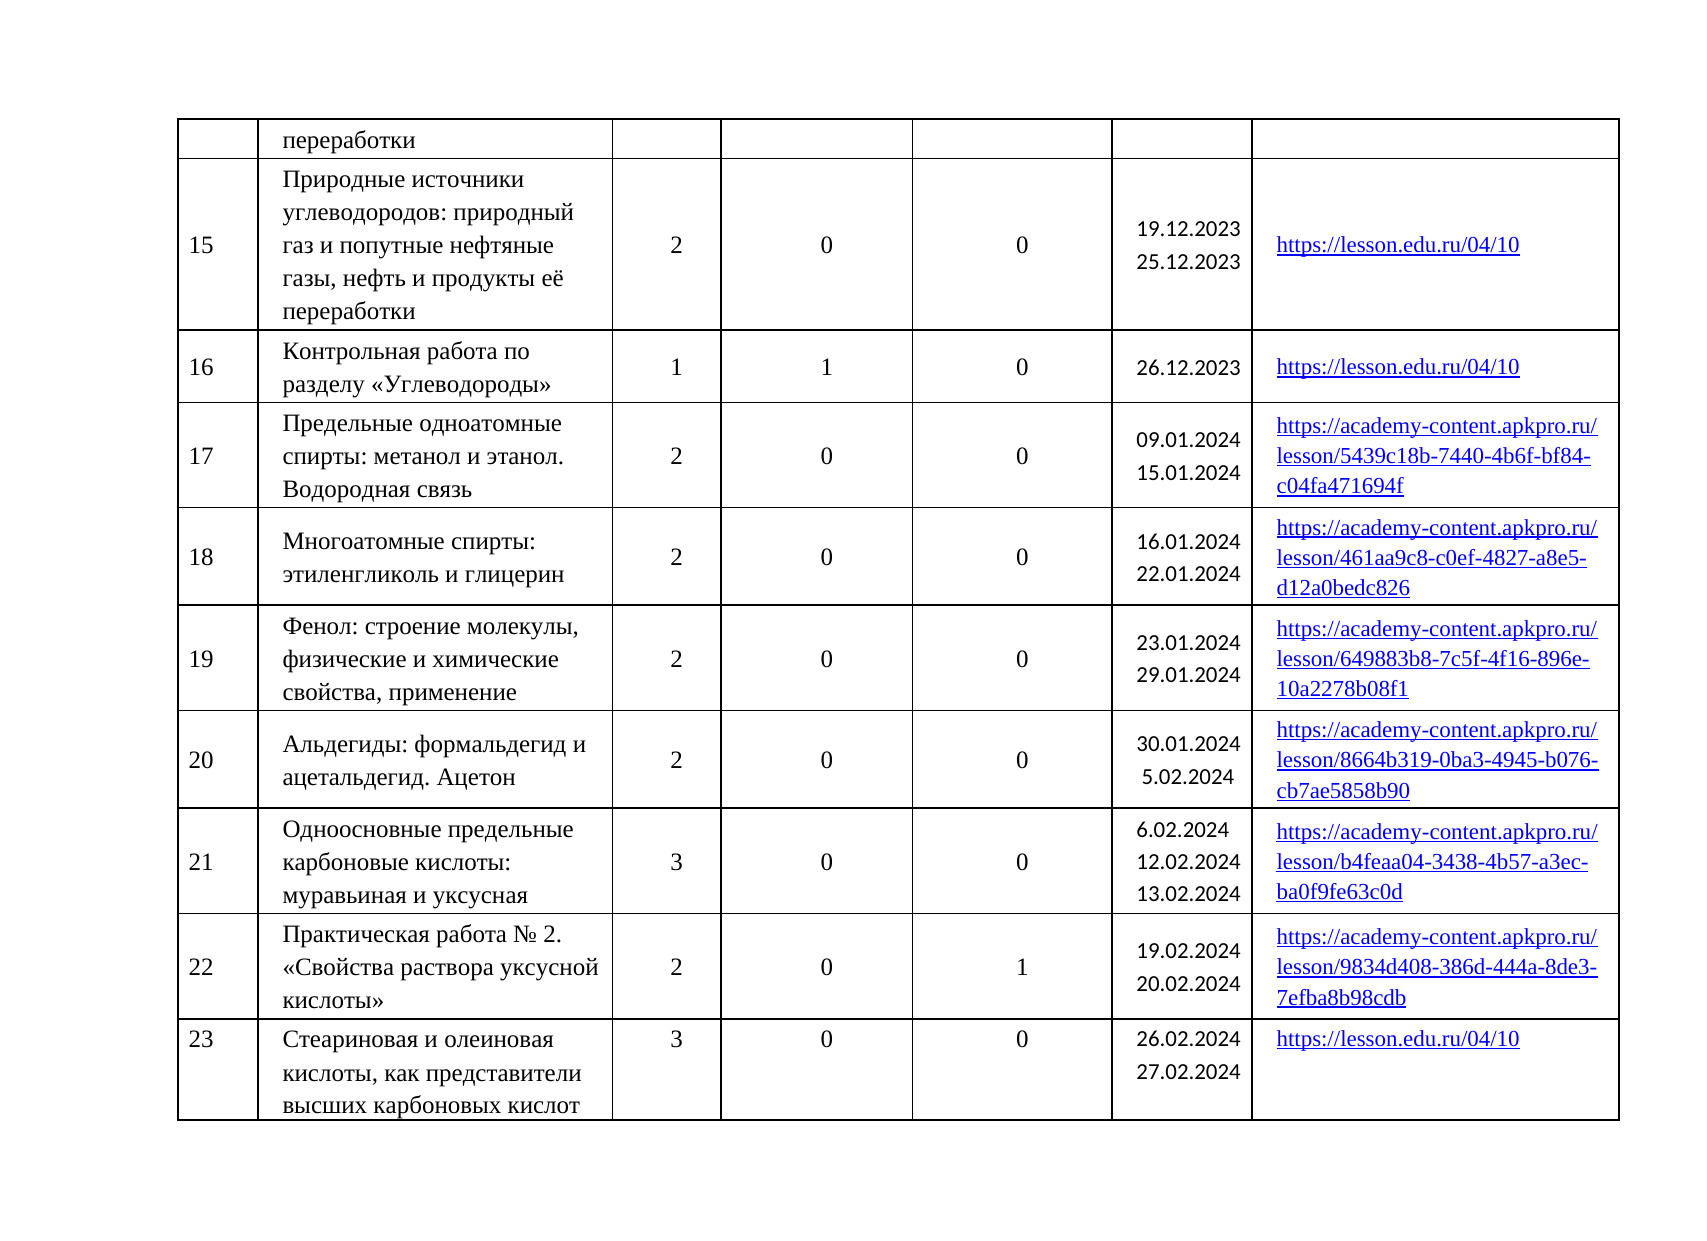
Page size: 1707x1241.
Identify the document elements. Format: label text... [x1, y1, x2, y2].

table_cell 0 [913, 403, 1111, 507]
table_cell 0 [913, 711, 1111, 807]
table_cell 30.01.2024 5.02.2024 [1113, 711, 1251, 807]
table_cell https://lesson.edu.ru/04/10 [1253, 331, 1618, 401]
table_cell Альдегиды: формальдегид и ацетальдегид. Ацетон [259, 711, 612, 807]
table_cell https://academy-content.apkpro.ru/lesson/461aa9c8-c0ef-4827-a8e5-d12a0bedc826 [1253, 508, 1618, 604]
table_cell 0 [722, 809, 912, 912]
table_cell Одноосновные предельные карбоновые кислоты: муравьиная и уксусная [259, 809, 612, 912]
table_cell 0 [722, 914, 912, 1018]
table_cell 23 [179, 1020, 257, 1119]
table_cell 23.01.2024 29.01.2024 [1113, 606, 1251, 709]
table_cell Практическая работа № 2. «Свойства раствора уксусной кислоты» [259, 914, 612, 1018]
table_cell 1 [722, 331, 912, 401]
table_cell 0 [722, 120, 912, 157]
table_cell Многоатомные спирты: этиленгликоль и глицерин [259, 508, 612, 604]
table_cell Природные источники углеводородов: природный газ и попутные нефтяные газы, нефть и продукты её переработки [259, 159, 612, 329]
table_cell 0 [913, 159, 1111, 329]
table_cell https://academy-content.apkpro.ru/lesson/8664b319-0ba3-4945-b076-cb7ae5858b90 [1253, 711, 1618, 807]
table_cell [1113, 120, 1251, 157]
table_cell 16 [179, 331, 257, 401]
table_cell Фенол: строение молекулы, физические и химические свойства, применение [259, 606, 612, 709]
table_cell 21 [179, 809, 257, 912]
table_cell 18 [179, 508, 257, 604]
table_cell 19.02.2024 20.02.2024 [1113, 914, 1251, 1018]
table_cell 2 [613, 120, 720, 157]
table_cell 0 [722, 1020, 912, 1119]
table_cell 0 [722, 508, 912, 604]
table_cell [1253, 1020, 1618, 1119]
table_cell 09.01.2024 15.01.2024 [1113, 403, 1251, 507]
table_cell 2 [613, 403, 720, 507]
table_cell 2 [613, 159, 720, 329]
table_cell 2 [613, 711, 720, 807]
table_cell 0 [913, 120, 1111, 157]
table_cell 1 [913, 914, 1111, 1018]
table_cell https://lesson.edu.ru/04/10 [1253, 159, 1618, 329]
table_cell 19 [179, 606, 257, 709]
table_cell https://academy-content.apkpro.ru/lesson/649883b8-7c5f-4f16-896e-10a2278b08f1 [1253, 606, 1618, 709]
table_cell https://academy-content.apkpro.ru/lesson/b4feaa04-3438-4b57-a3ec-ba0f9fe63c0d [1253, 809, 1618, 912]
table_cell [259, 1020, 612, 1119]
table_cell https://academy-content.apkpro.ru/lesson/5439c18b-7440-4b6f-bf84-c04fa471694f [1253, 403, 1618, 507]
table_cell 14 [179, 120, 257, 157]
table_cell Контрольная работа по разделу «Углеводороды» [259, 331, 612, 401]
table_cell Предельные одноатомные спирты: метанол и этанол. Водородная связь [259, 403, 612, 507]
table_cell 0 [913, 809, 1111, 912]
table_cell 3 [613, 1020, 720, 1119]
table_cell 0 [722, 606, 912, 709]
table_cell 0 [722, 159, 912, 329]
table_cell 19.12.2023 25.12.2023 [1113, 159, 1251, 329]
table_cell 2 [613, 606, 720, 709]
table_cell 2 [613, 508, 720, 604]
table_cell 6.02.2024 12.02.2024 13.02.2024 [1113, 809, 1251, 912]
table_cell 1 [613, 331, 720, 401]
table_cell https://academy-content.apkpro.ru/lesson/9834d408-386d-444a-8de3-7efba8b98cdb [1253, 914, 1618, 1018]
table_cell 2 [613, 914, 720, 1018]
table_cell 0 [722, 403, 912, 507]
table_cell 0 [913, 331, 1111, 401]
table_cell 16.01.2024 22.01.2024 [1113, 508, 1251, 604]
table_cell 22 [179, 914, 257, 1018]
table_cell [1113, 1020, 1251, 1119]
table_cell 0 [722, 711, 912, 807]
table_cell 0 [913, 508, 1111, 604]
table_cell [259, 120, 612, 157]
table_cell 17 [179, 403, 257, 507]
table_cell 0 [913, 606, 1111, 709]
table_cell 20 [179, 711, 257, 807]
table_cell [1253, 120, 1618, 157]
table_cell 3 [613, 809, 720, 912]
table_cell 26.12.2023 [1113, 331, 1251, 401]
table_cell 0 [913, 1020, 1111, 1119]
table_cell 15 [179, 159, 257, 329]
